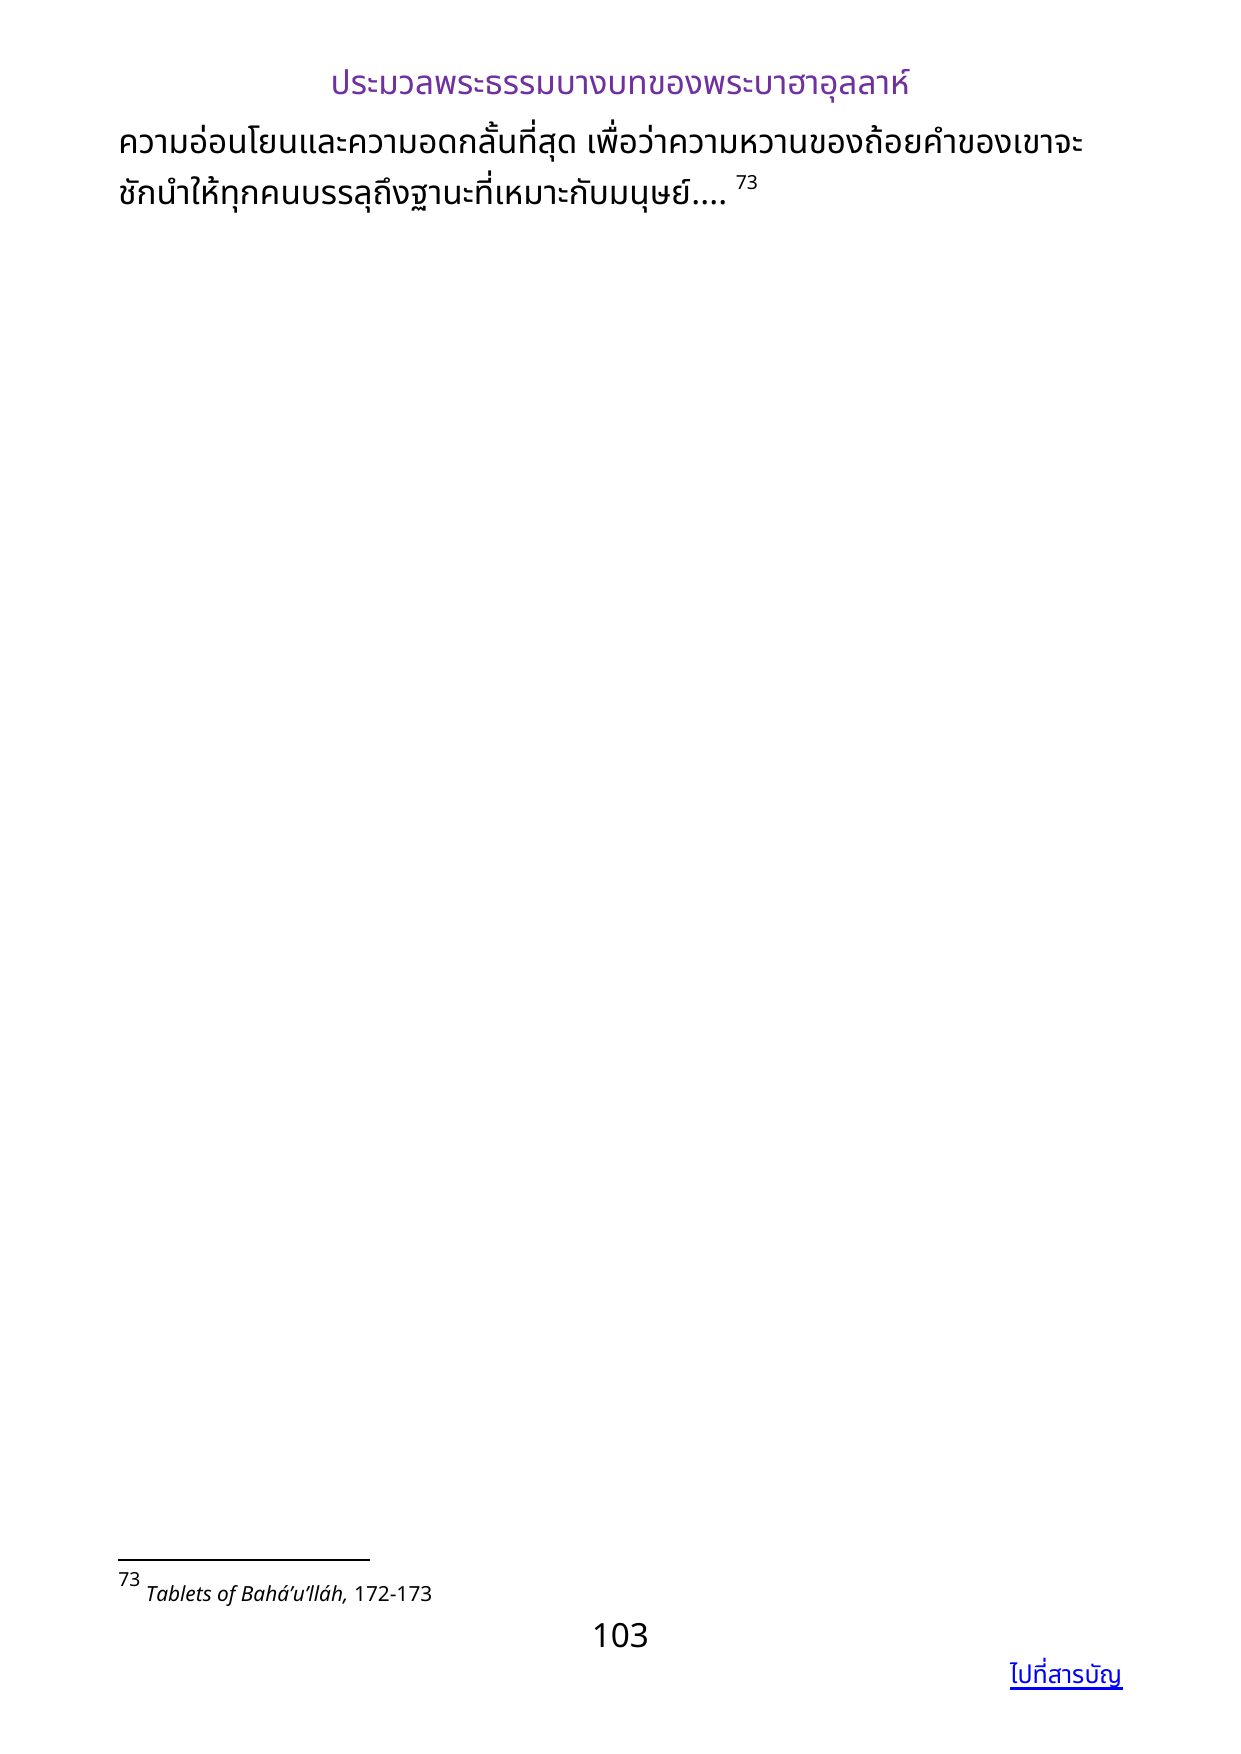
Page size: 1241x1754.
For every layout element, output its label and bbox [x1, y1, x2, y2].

text [118, 118, 1122, 219]
